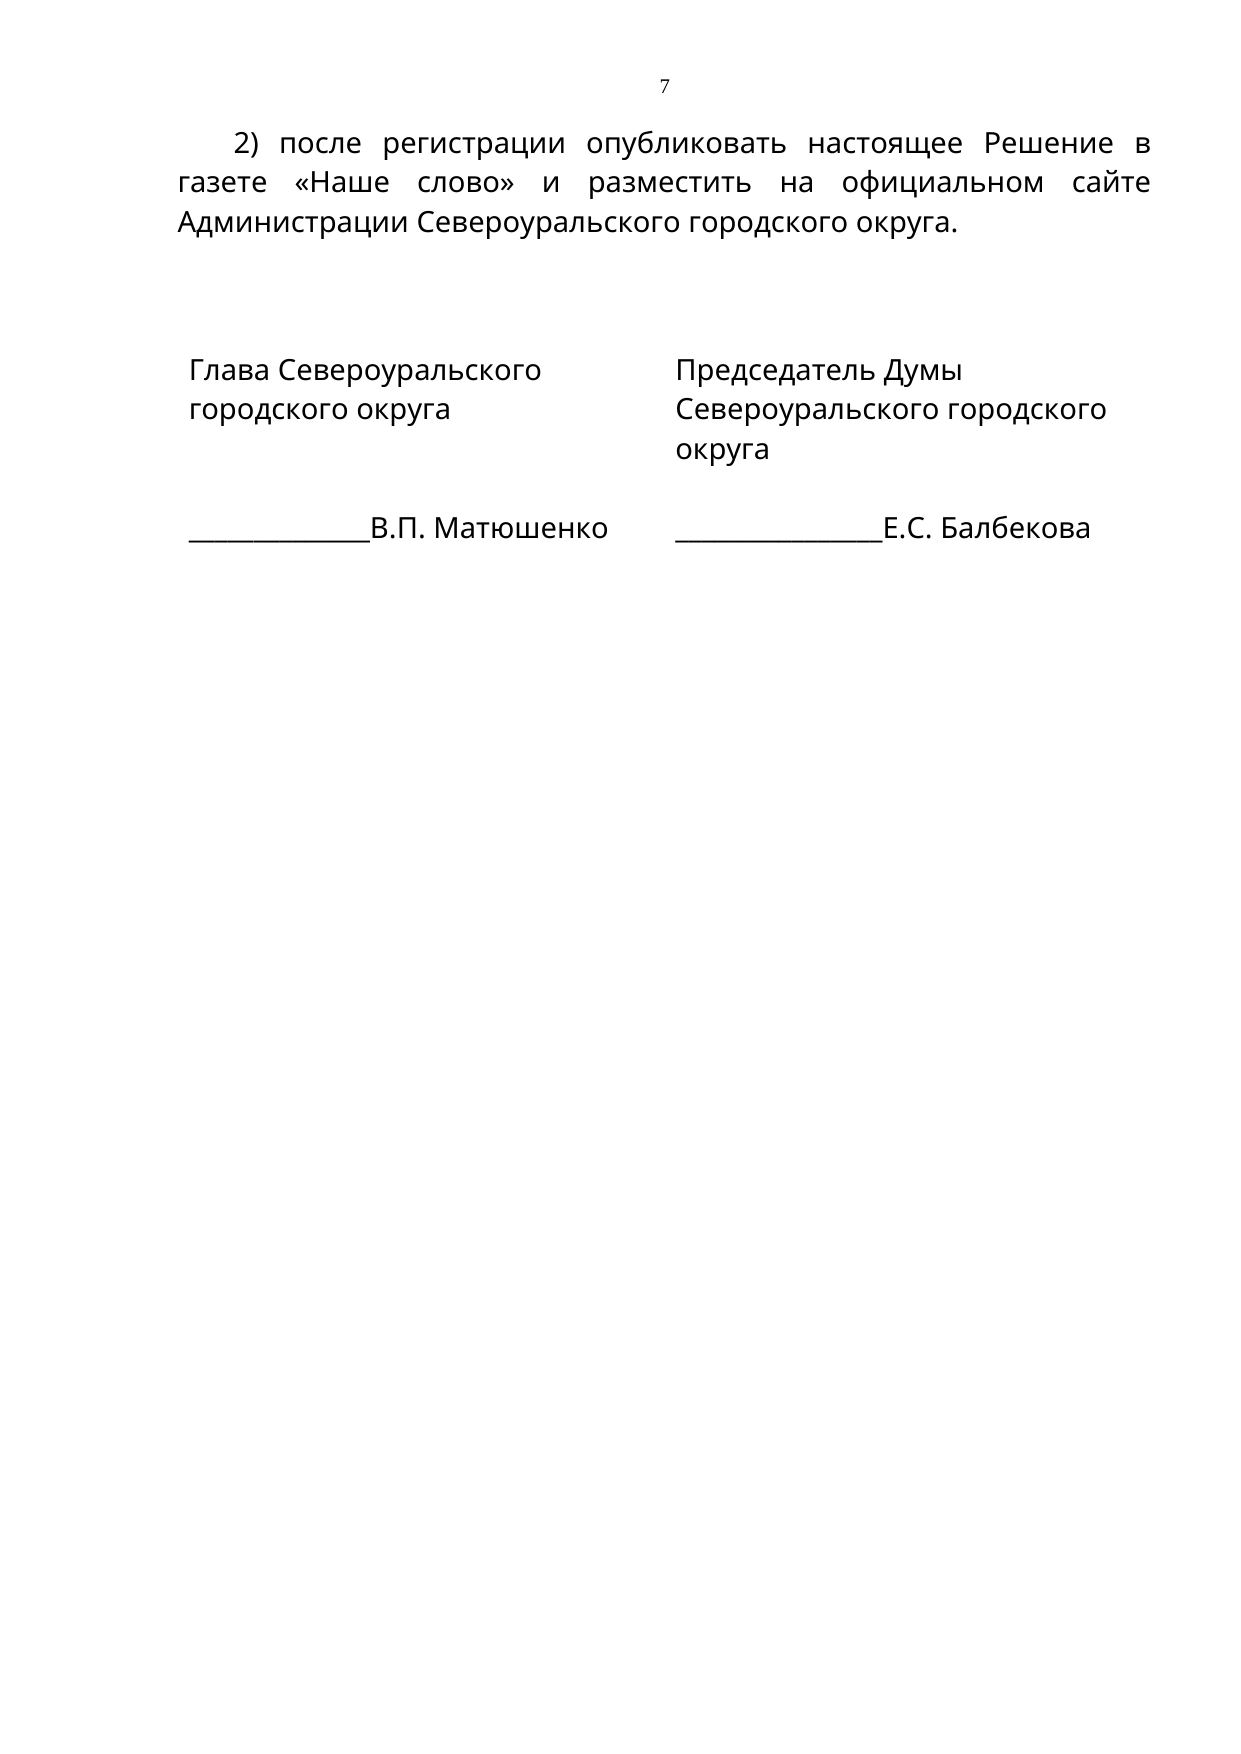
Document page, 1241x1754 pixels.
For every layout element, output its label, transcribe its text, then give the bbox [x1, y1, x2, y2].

text 2) после регистрации опубликовать настоящее Решение в газете «Наше слово» и разместить на официальном сайте Администрации Североуральского городского округа. [177, 122, 1152, 241]
table_header Председатель Думы Североуральского городского округа ________________Е.С. Балбекова [664, 349, 1151, 547]
table_header Глава Североуральского городского округа ______________В.П. Матюшенко [177, 349, 664, 547]
